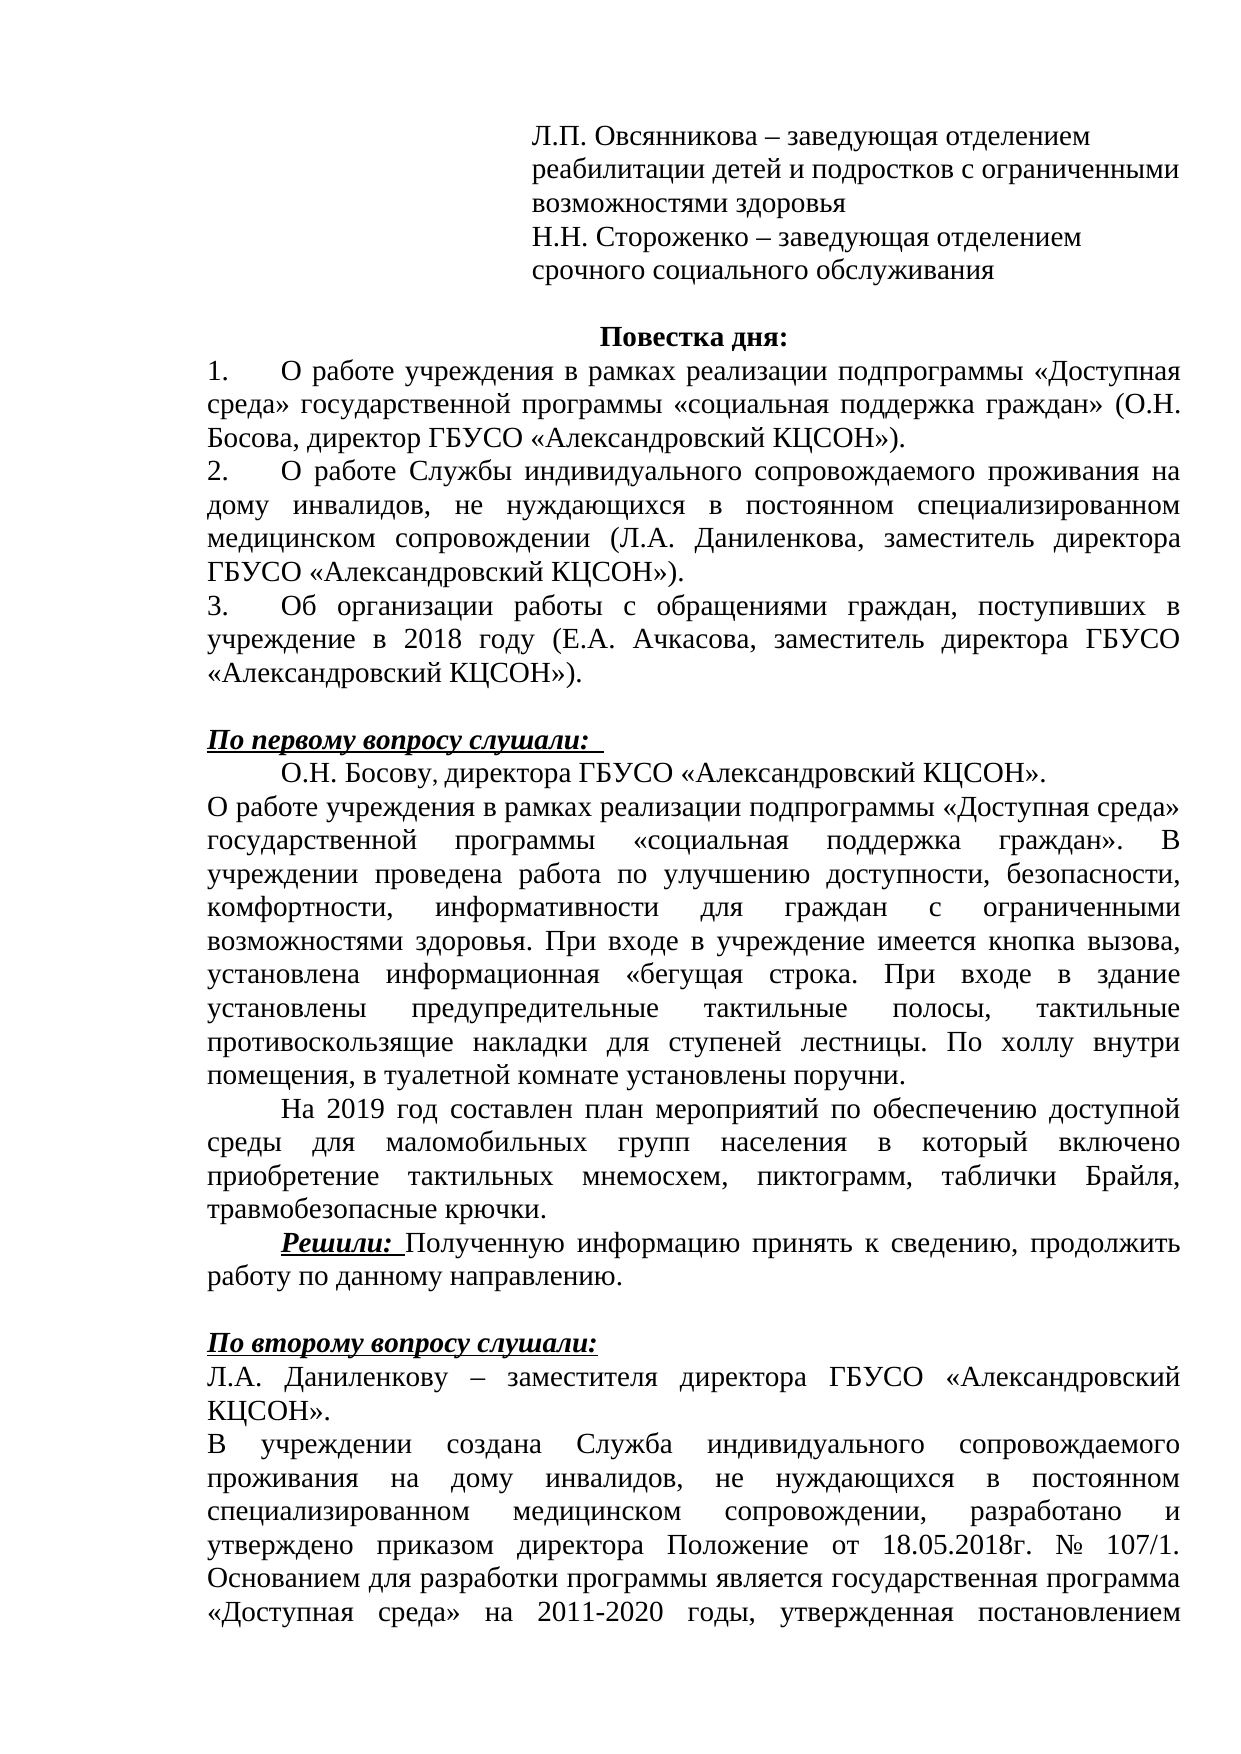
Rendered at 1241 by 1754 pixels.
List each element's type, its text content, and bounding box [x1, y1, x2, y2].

text Л.А. Даниленкову – заместителя директора ГБУСО «Александровский КЦСОН». [207, 1359, 1181, 1426]
text По второму вопросу слушали: [207, 1326, 1181, 1359]
list О работе Службы индивидуального сопровождаемого проживания на дому инвалидов, не нуждающихся в постоянном специализированном медицинском сопровождении (Л.А. Даниленкова, заместитель директора ГБУСО «Александровский КЦСОН»). [207, 453, 1181, 588]
text О работе учреждения в рамках реализации подпрограммы «Доступная среда» государственной программы «социальная поддержка граждан». В учреждении проведена работа по улучшению доступности, безопасности, комфортности, информативности для граждан с ограниченными возможностями здоровья. При входе в учреждение имеется кнопка вызова, установлена информационная «бегущая строка. При входе в здание установлены предупредительные тактильные полосы, тактильные противоскользящие накладки для ступеней лестницы. По холлу внутри помещения, в туалетной комнате установлены поручни. [207, 789, 1181, 1091]
text Н.Н. Стороженко – заведующая отделением срочного социального обслуживания [532, 219, 1181, 286]
text Л.П. Овсянникова – заведующая отделением реабилитации детей и подростков с ограниченными возможностями здоровья [532, 118, 1181, 219]
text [207, 1426, 1181, 1627]
list О работе учреждения в рамках реализации подпрограммы «Доступная среда» государственной программы «социальная поддержка граждан» (О.Н. Босова, директор ГБУСО «Александровский КЦСОН»). [207, 353, 1181, 453]
text Решили: Полученную информацию принять к сведению, продолжить работу по данному направлению. [207, 1225, 1181, 1292]
text На 2019 год составлен план мероприятий по обеспечению доступной среды для маломобильных групп населения в который включено приобретение тактильных мнемосхем, пиктограмм, таблички Брайля, травмобезопасные крючки. [207, 1091, 1181, 1225]
text О.Н. Босову, директора ГБУСО «Александровский КЦСОН». [207, 755, 1181, 789]
text Повестка дня: [207, 319, 1181, 353]
list Об организации работы с обращениями граждан, поступивших в учреждение в 2018 году (Е.А. Ачкасова, заместитель директора ГБУСО «Александровский КЦСОН»). [207, 588, 1181, 688]
text По первому вопросу слушали: [207, 722, 1181, 755]
